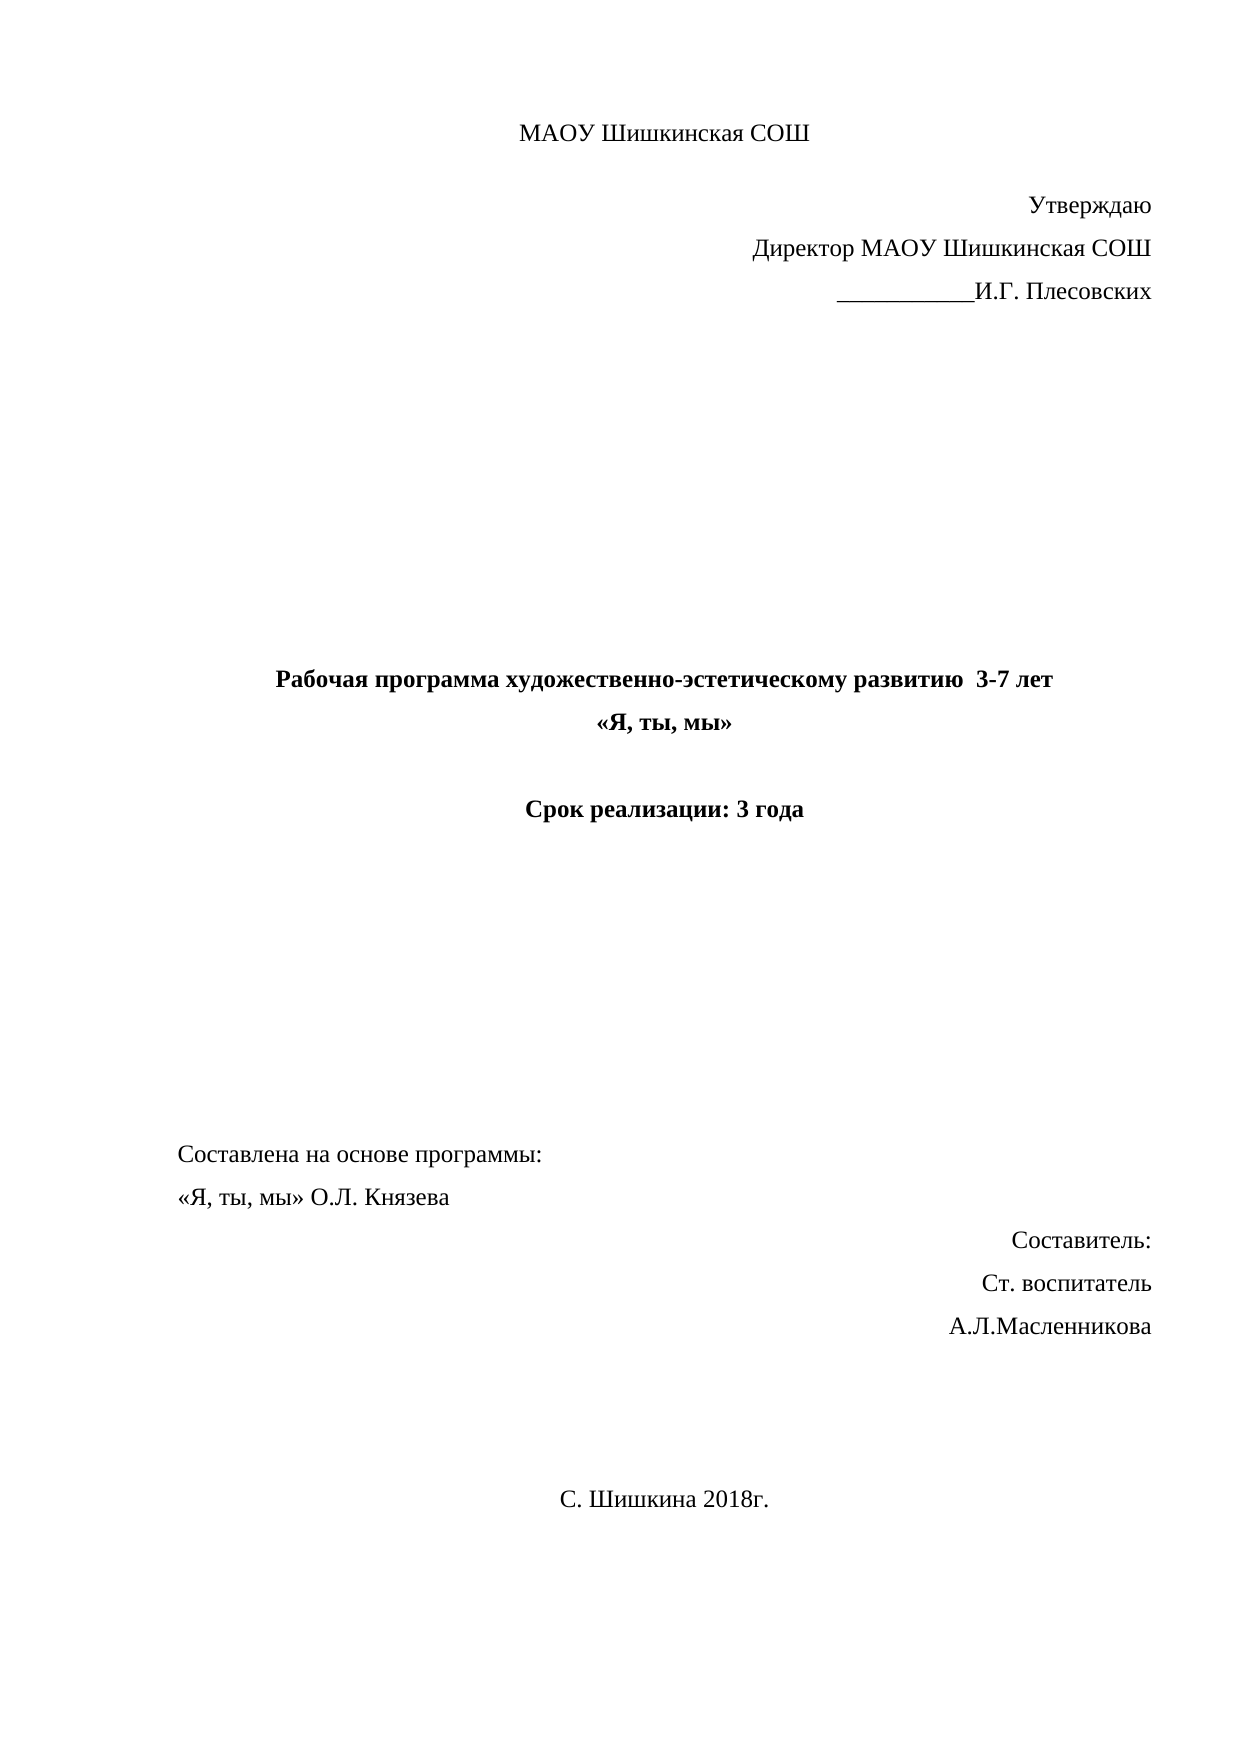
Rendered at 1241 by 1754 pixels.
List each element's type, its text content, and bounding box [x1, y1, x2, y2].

text «Я, ты, мы» О.Л. Князева [177, 1182, 1152, 1211]
text «Я, ты, мы» [177, 707, 1152, 736]
text ___________И.Г. Плесовских [177, 276, 1152, 305]
text Директор МАОУ Шишкинская СОШ [177, 233, 1152, 262]
text Составлена на основе программы: [177, 1139, 1152, 1167]
text Ст. воспитатель [177, 1268, 1152, 1297]
text Составитель: [177, 1225, 1152, 1254]
text Срок реализации: 3 года [177, 794, 1152, 822]
text Рабочая программа художественно-эстетическому развитию 3-7 лет [177, 664, 1152, 693]
text А.Л.Масленникова [177, 1311, 1152, 1340]
text С. Шишкина 2018г. [177, 1484, 1152, 1512]
text Утверждаю [177, 190, 1152, 219]
text МАОУ Шишкинская СОШ [177, 118, 1152, 147]
